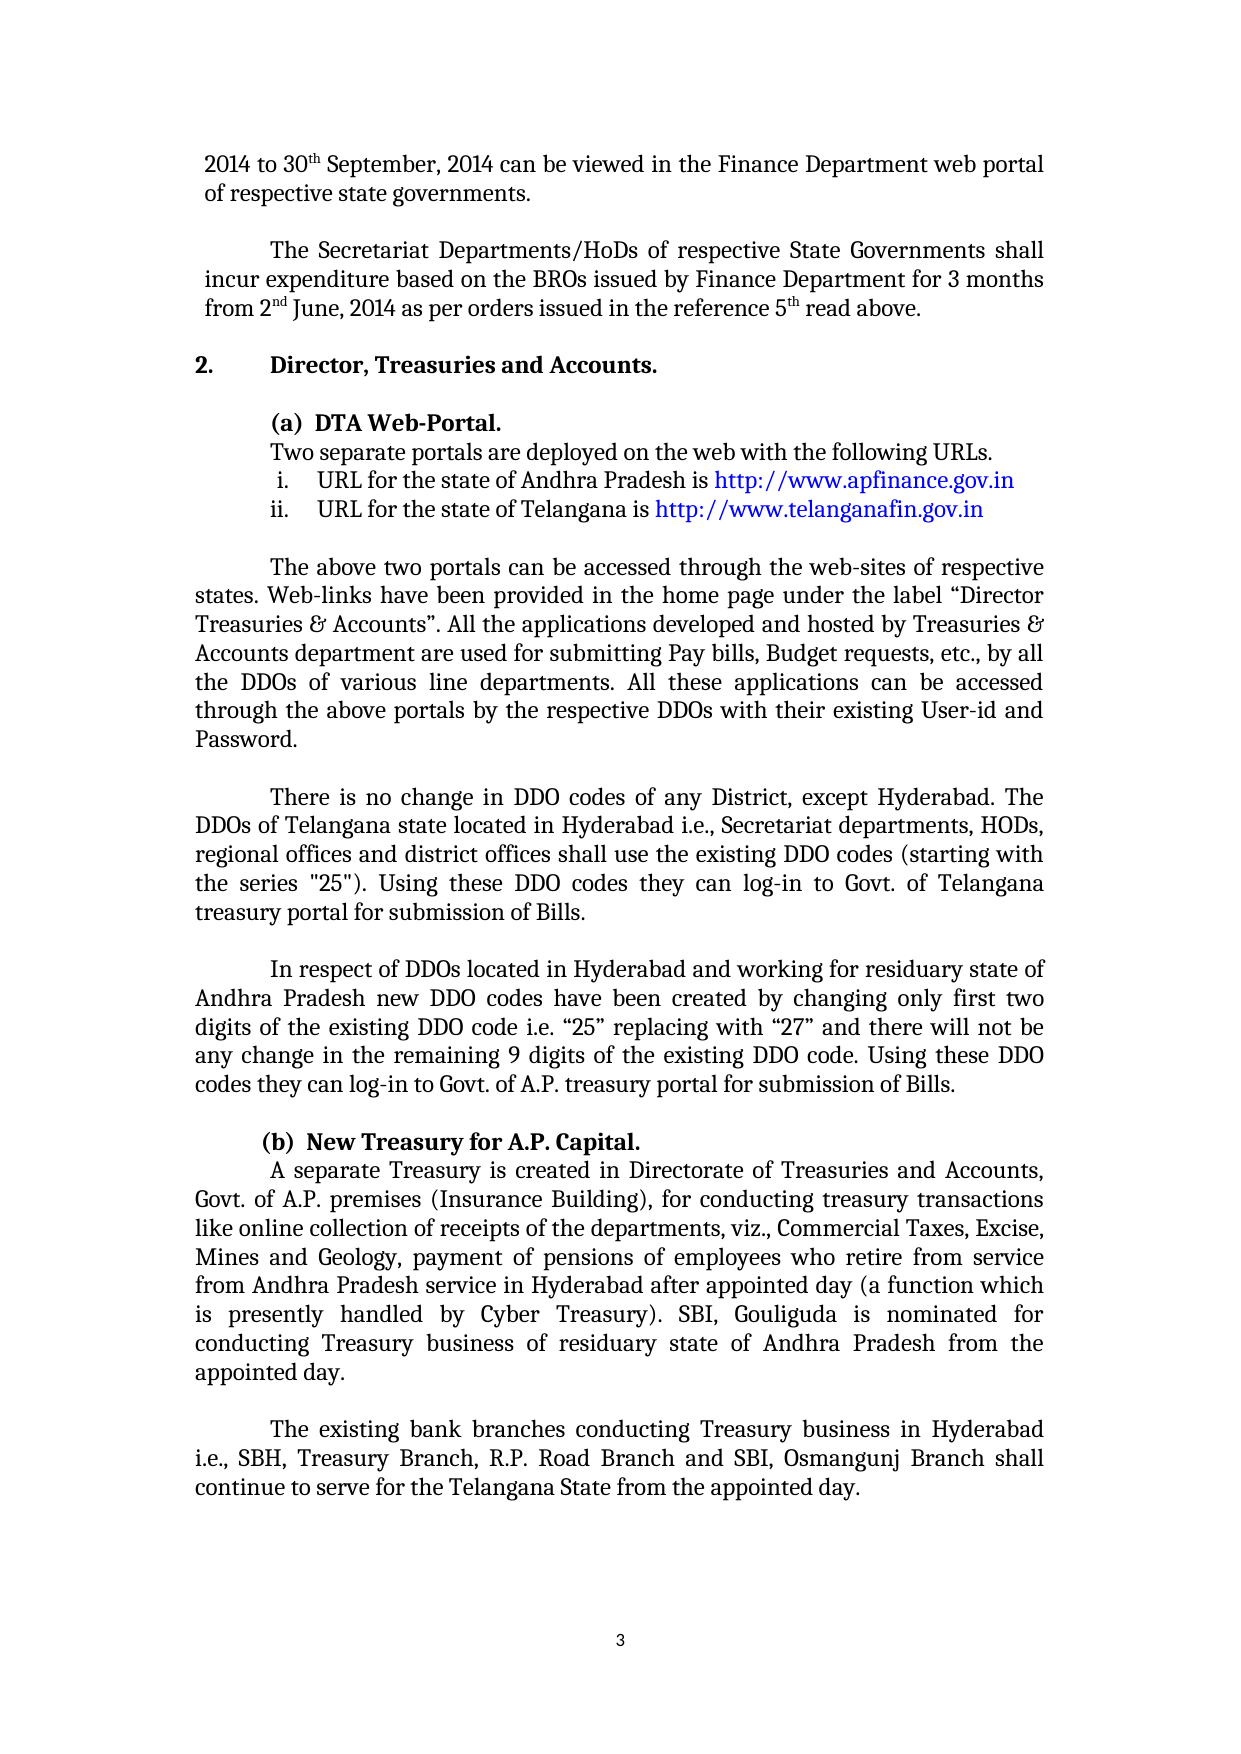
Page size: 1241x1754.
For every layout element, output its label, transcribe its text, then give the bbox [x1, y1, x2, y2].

list URL for the state of Telangana is http://www.telanganafin.gov.in [289, 495, 1045, 524]
list Two separate portals are deployed on the web with the following URLs. [270, 437, 1045, 466]
text 2. Director, Treasuries and Accounts. [195, 351, 1045, 380]
text A separate Treasury is created in Directorate of Treasuries and Accounts, Govt. of A.P. premises (Insurance Building), for conducting treasury transactions like online collection of receipts of the departments, viz., Commercial Taxes, Excise, Mines and Geology, payment of pensions of employees who retire from service from Andhra Pradesh service in Hyderabad after appointed day (a function which is presently handled by Cyber Treasury). SBI, Gouliguda is nominated for conducting Treasury business of residuary state of Andhra Pradesh from the appointed day. [195, 1156, 1045, 1386]
text The Secretariat Departments/HoDs of respective State Governments shall incur expenditure based on the BROs issued by Finance Department for 3 months from 2nd June, 2014 as per orders issued in the reference 5th read above. [204, 236, 1045, 322]
text In respect of DDOs located in Hyderabad and working for residuary state of Andhra Pradesh new DDO codes have been created by changing only first two digits of the existing DDO code i.e. “25” replacing with “27” and there will not be any change in the remaining 9 digits of the existing DDO code. Using these DDO codes they can log-in to Govt. of A.P. treasury portal for submission of Bills. [195, 955, 1045, 1099]
list URL for the state of Andhra Pradesh is http://www.apfinance.gov.in [289, 466, 1045, 495]
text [204, 150, 1045, 207]
list (b) New Treasury for A.P. Capital. [261, 1127, 1045, 1156]
text (a) DTA Web-Portal. [195, 409, 1045, 437]
text The existing bank branches conducting Treasury business in Hyderabad i.e., SBH, Treasury Branch, R.P. Road Branch and SBI, Osmangunj Branch shall continue to serve for the Telangana State from the appointed day. [195, 1415, 1045, 1501]
text There is no change in DDO codes of any District, except Hyderabad. The DDOs of Telangana state located in Hyderabad i.e., Secretariat departments, HODs, regional offices and district offices shall use the existing DDO codes (starting with the series "25"). Using these DDO codes they can log-in to Govt. of Telangana treasury portal for submission of Bills. [195, 782, 1045, 926]
text The above two portals can be accessed through the web-sites of respective states. Web-links have been provided in the home page under the label “Director Treasuries & Accounts”. All the applications developed and hosted by Treasuries & Accounts department are used for submitting Pay bills, Budget requests, etc., by all the DDOs of various line departments. All these applications can be accessed through the above portals by the respective DDOs with their existing User-id and Password. [195, 552, 1045, 754]
